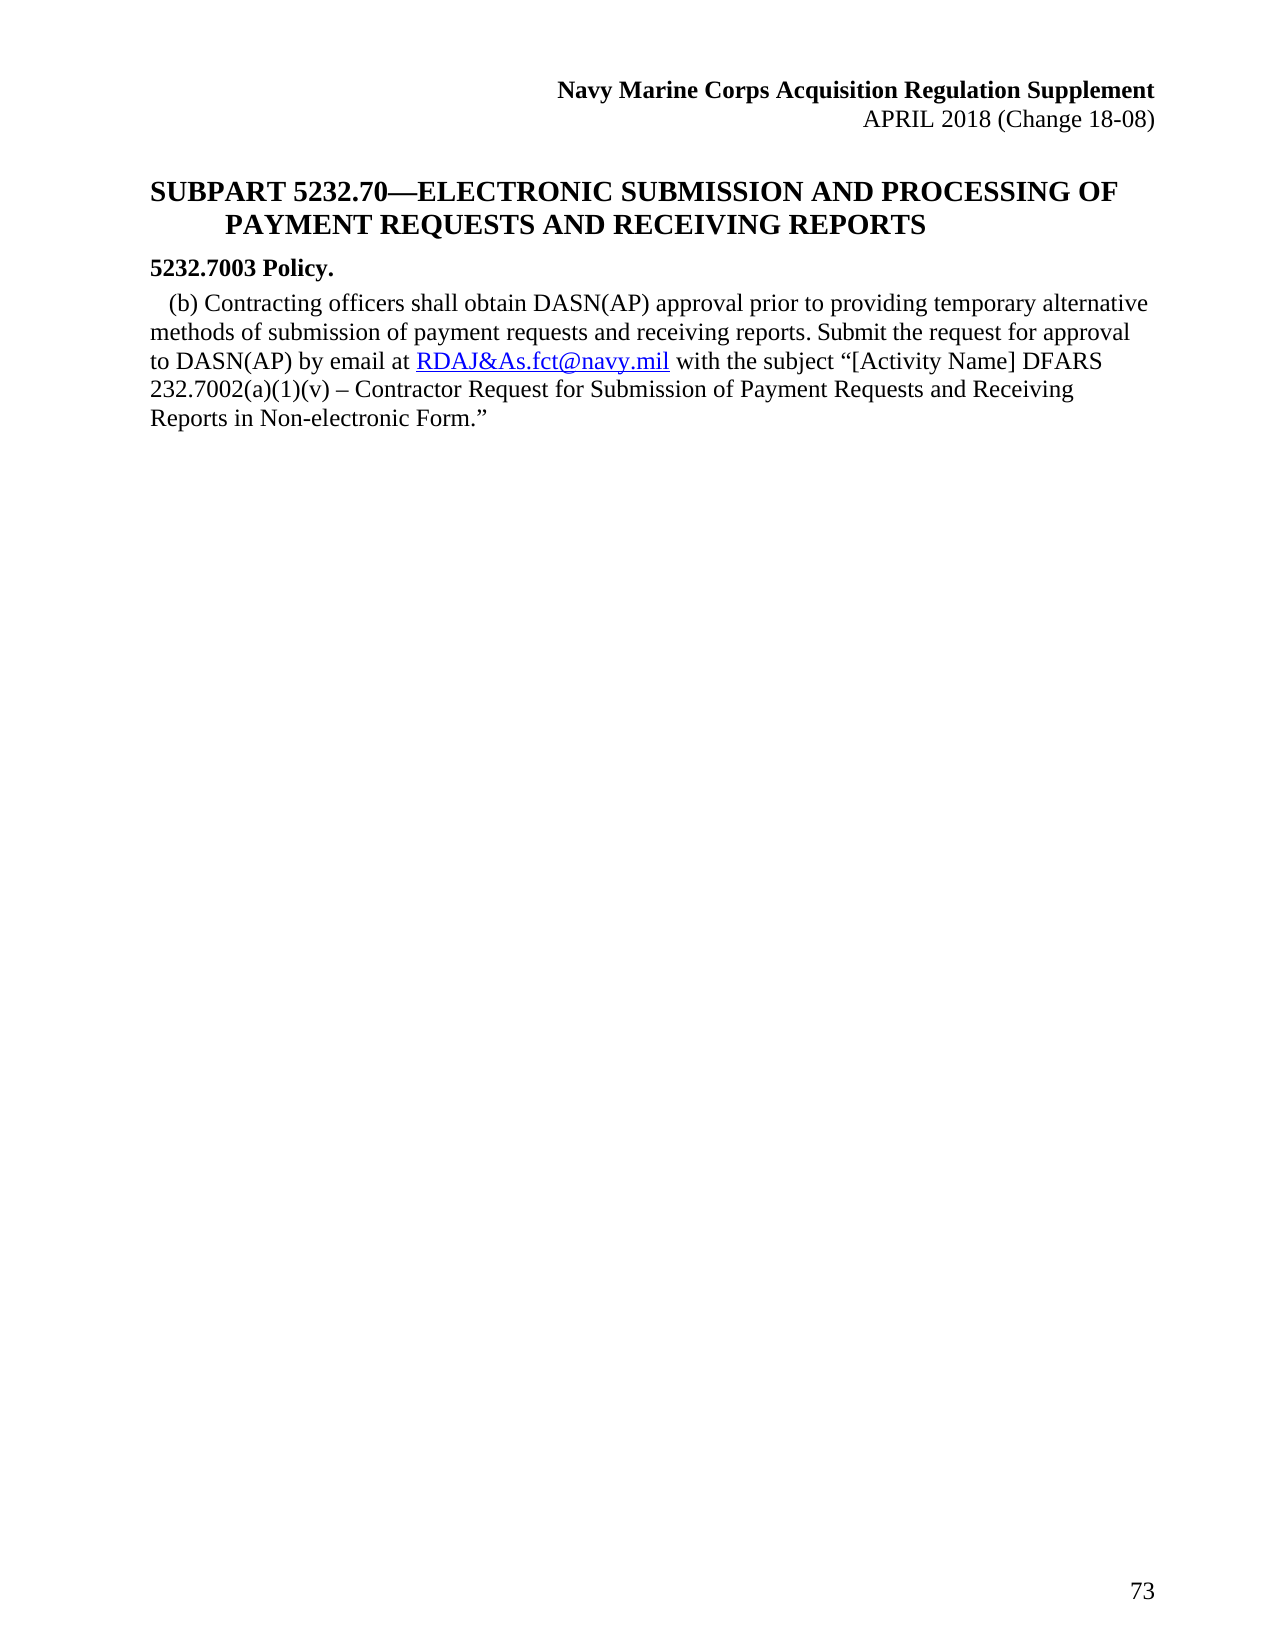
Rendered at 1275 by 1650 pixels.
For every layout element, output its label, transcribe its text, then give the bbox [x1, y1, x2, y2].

subtitle SUBPART 5232.70—ELECTRONIC SUBMISSION AND PROCESSING OF PAYMENT REQUESTS AND RECEIVING REPORTS [150, 174, 1155, 241]
text (b) Contracting officers shall obtain DASN(AP) approval prior to providing temporary alternative methods of submission of payment requests and receiving reports. Submit the request for approval to DASN(AP) by email at RDAJ&As.fct@navy.mil with the subject “[Activity Name] DFARS 232.7002(a)(1)(v) – Contractor Request for Submission of Payment Requests and Receiving Reports in Non-electronic Form.” [150, 288, 1155, 432]
subtitle 5232.7003 Policy. [150, 253, 1155, 282]
